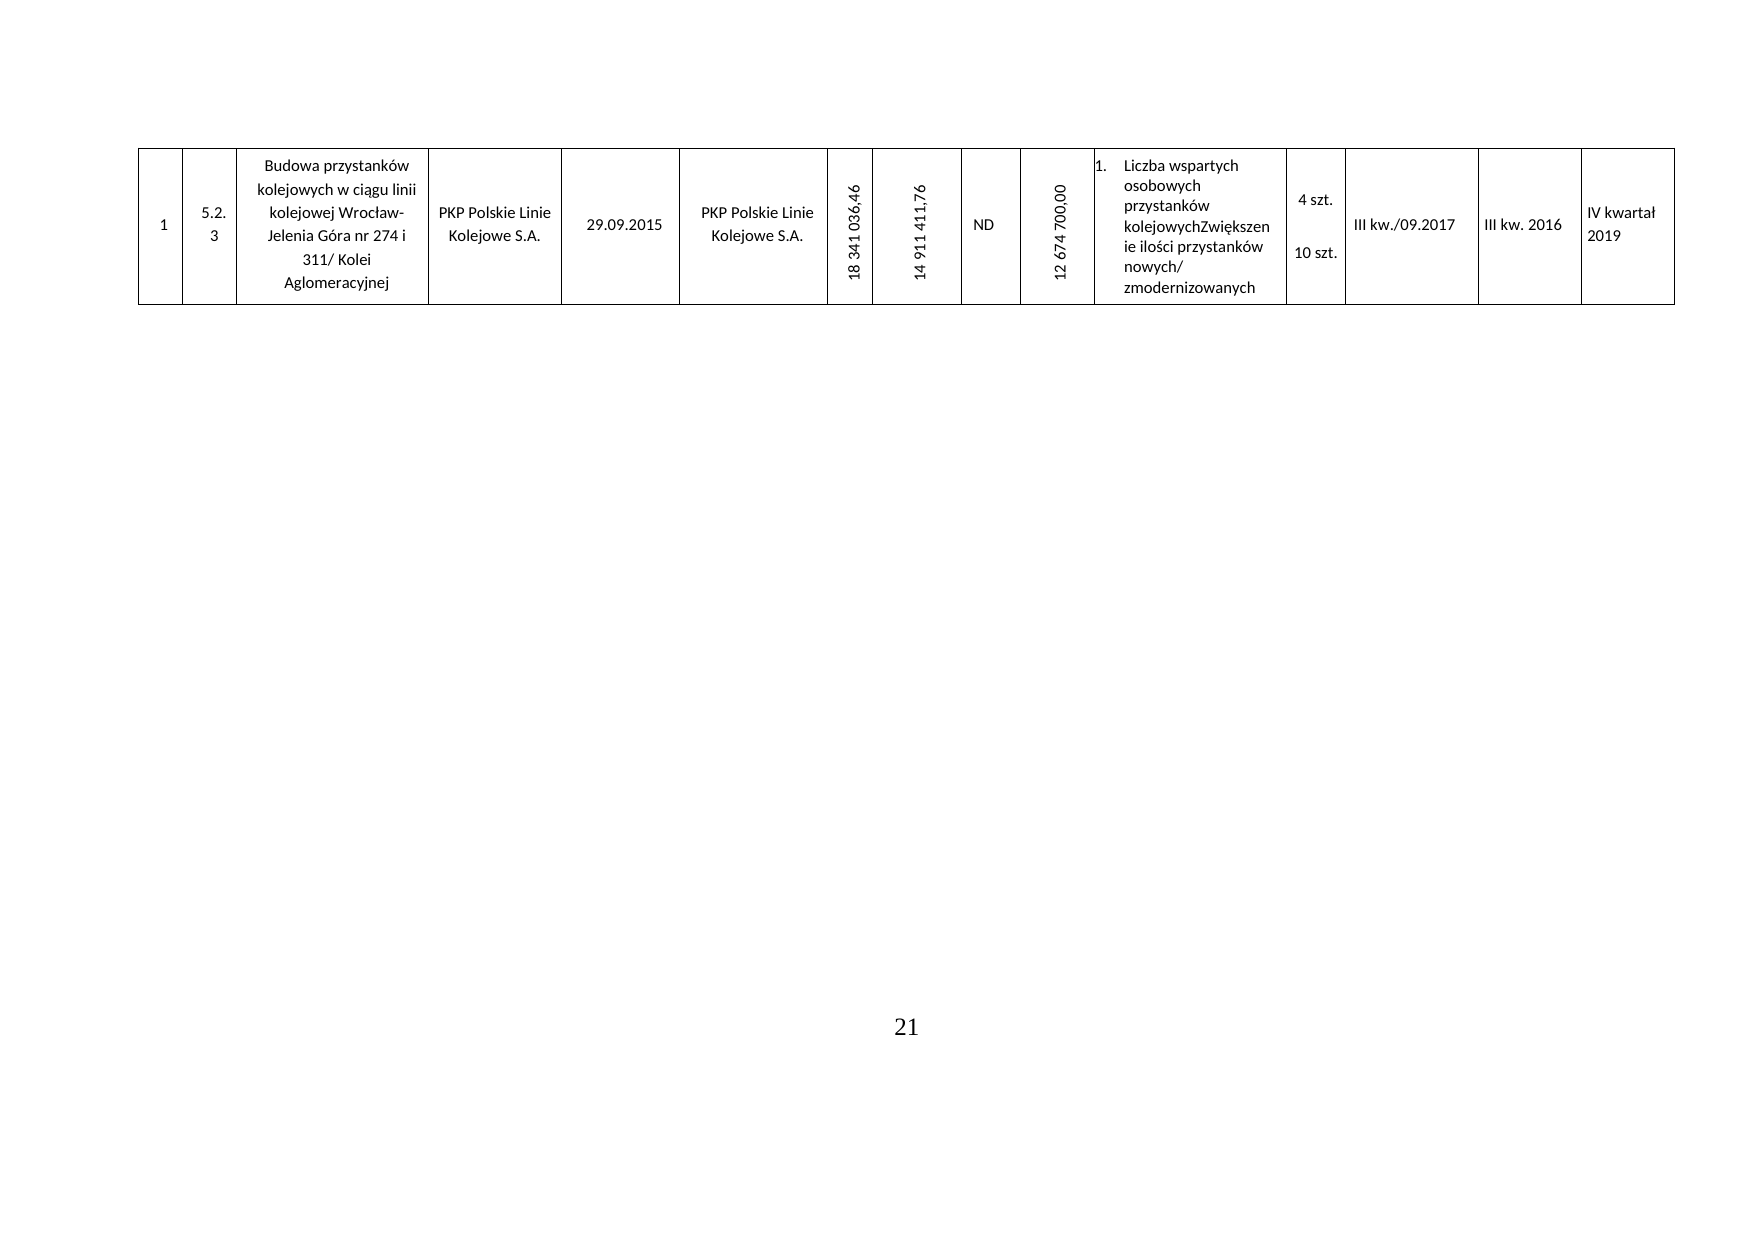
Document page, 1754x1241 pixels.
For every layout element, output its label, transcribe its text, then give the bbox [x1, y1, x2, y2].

table_cell Liczba wspartych osobowych przystanków kolejowychZwiększenie ilości przystanków nowych/ zmodernizowanych [1095, 149, 1286, 303]
table_cell PKP Polskie Linie Kolejowe S.A. [680, 149, 827, 303]
table_cell 4 szt. 10 szt. [1287, 149, 1345, 303]
table_cell 1 [139, 149, 182, 303]
table_cell III kw./09.2017 [1346, 149, 1478, 303]
table_cell IV kwartał 2019 [1582, 149, 1674, 303]
table_cell 5.2.3 [183, 149, 236, 303]
table_cell 14 911 411,76 [873, 149, 961, 303]
table_cell PKP Polskie Linie Kolejowe S.A. [429, 149, 561, 303]
table_cell 12 674 700,00 [1021, 149, 1094, 303]
table_cell 18 341 036,46 [828, 149, 872, 303]
table_cell ND [962, 149, 1020, 303]
table_cell 29.09.2015 [562, 149, 679, 303]
table_cell Budowa przystanków kolejowych w ciągu linii kolejowej Wrocław-Jelenia Góra nr 274 i 311/ Kolei Aglomeracyjnej [237, 149, 428, 303]
table_cell III kw. 2016 [1479, 149, 1581, 303]
